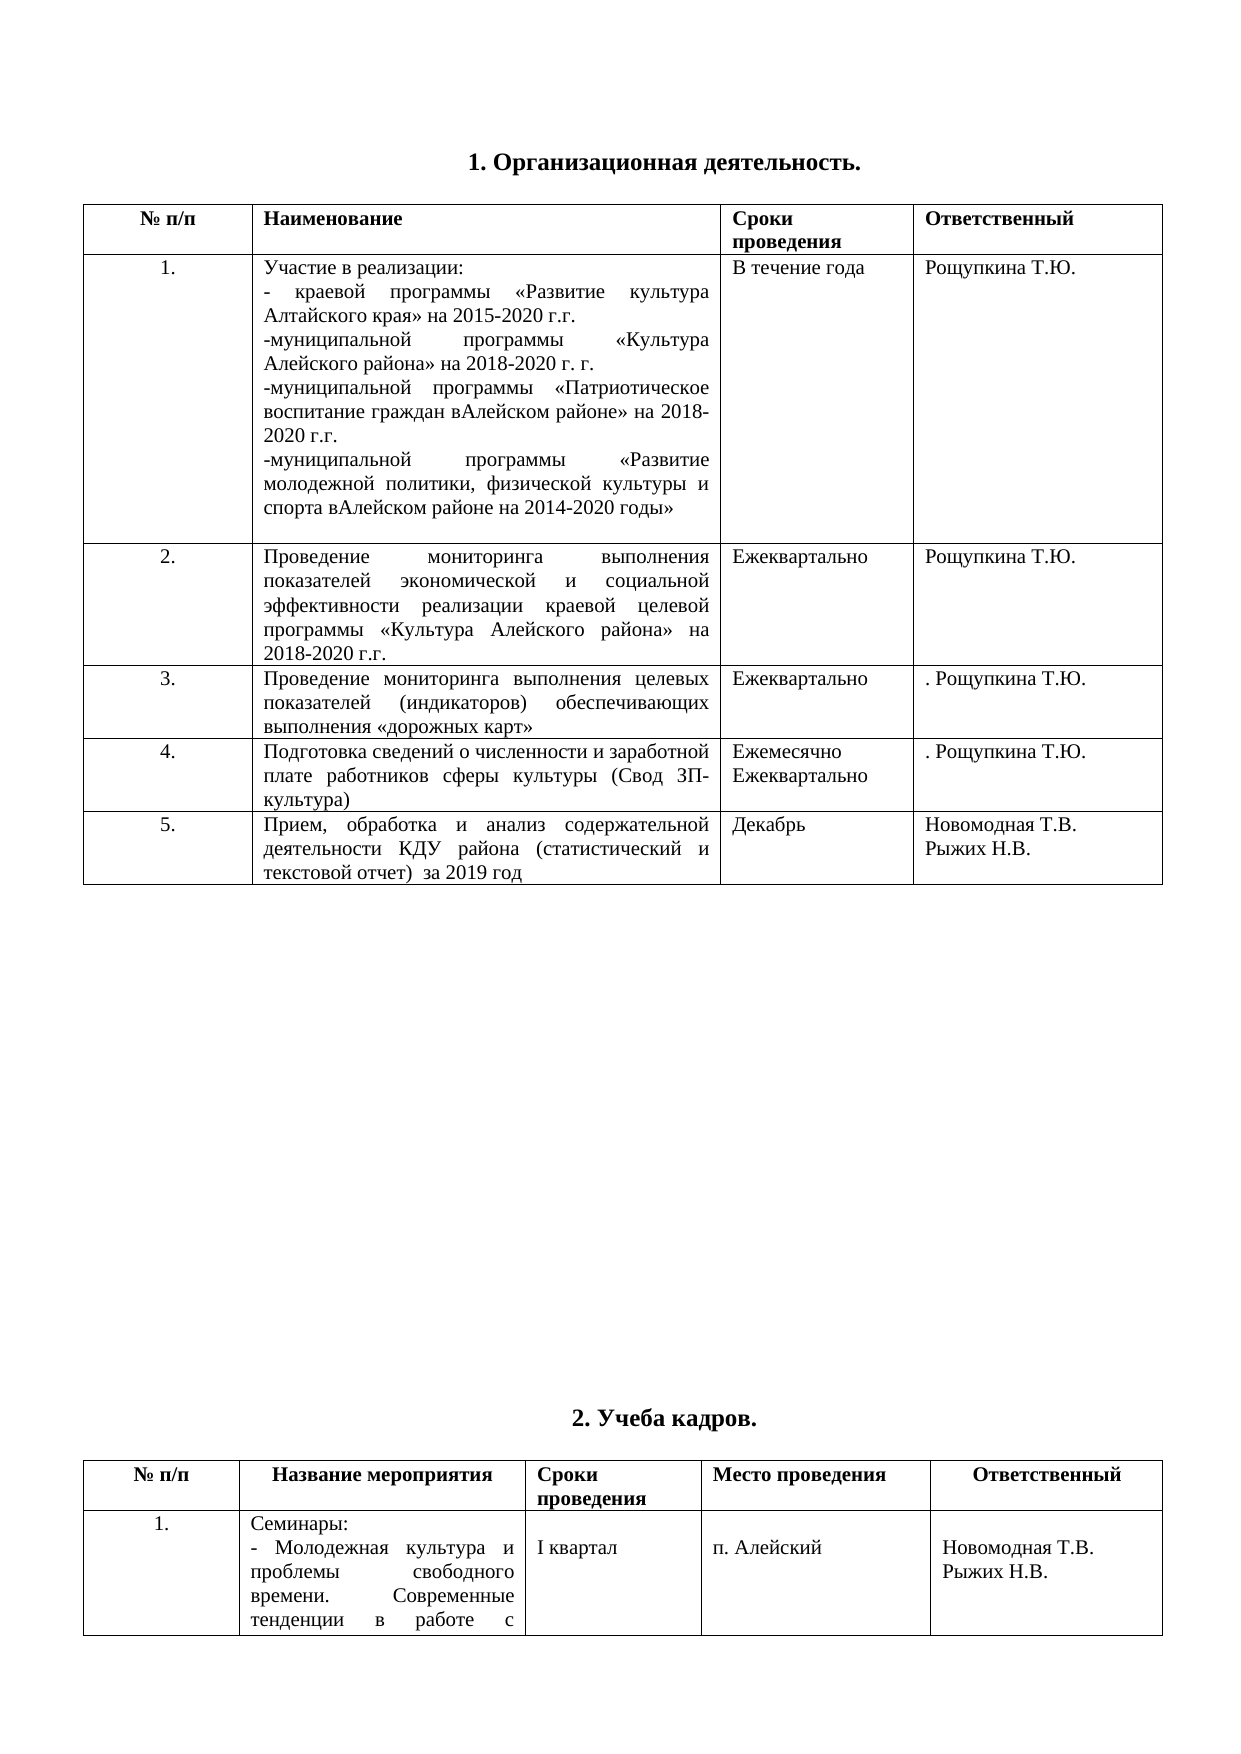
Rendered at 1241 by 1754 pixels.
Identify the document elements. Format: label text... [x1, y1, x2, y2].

table_cell . Рощупкина Т.Ю. [914, 739, 1162, 811]
table_cell Декабрь [721, 812, 913, 884]
table_cell Ежеквартально [721, 544, 913, 665]
table_cell 1. [84, 1511, 239, 1635]
table_cell 3. [84, 666, 252, 738]
table_cell Участие в реализации: - краевой программы «Развитие культура Алтайского края» на 2015-.г. -муниципальной программы «Культура Алейского района» на 2018-2020 г. г. -муниципальной программы «Патриотическое воспитание граждан вАлейском районе» на 2018-2020 г.г. -муниципальной программы «Развитие молодежной политики, физической культуры и спорта вАлейском районе на 2014-2020 годы» [253, 255, 720, 543]
table_cell Подготовка сведений о численности и заработной плате работников сферы культуры (Свод ЗП-культура) [253, 739, 720, 811]
table_header Ответственный [931, 1461, 1162, 1509]
text 1. Организационная деятельность. [177, 147, 1152, 176]
table_cell 4. [84, 739, 252, 811]
table_header № п/п [84, 1461, 239, 1509]
table_cell Прием, обработка и анализ содержательной деятельности КДУ района (статистический и текстовой отчет) за 2019 год [253, 812, 720, 884]
table_header Сроки проведения [721, 205, 913, 253]
table_header № п/п [84, 205, 252, 253]
table_header Ответственный [914, 205, 1162, 253]
table_cell Ежемесячно Ежеквартально [721, 739, 913, 811]
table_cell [702, 1511, 930, 1635]
table_cell Рощупкина Т.Ю. [914, 544, 1162, 665]
table_cell В течение года [721, 255, 913, 543]
table_header Место проведения [702, 1461, 930, 1509]
table_cell 1. [84, 255, 252, 543]
table_cell Проведение мониторинга выполнения показателей экономической и социальной эффективности реализации краевой целевой программы «Культура Алейского района» на 2018-.г. [253, 544, 720, 665]
table_cell . Рощупкина Т.Ю. [914, 666, 1162, 738]
table_cell Проведение мониторинга выполнения целевых показателей (индикаторов) обеспечивающих выполнения «дорожных карт» [253, 666, 720, 738]
table_cell Новомодная Т.В. Рыжих Н.В. [914, 812, 1162, 884]
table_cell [526, 1511, 701, 1635]
table_header Название мероприятия [240, 1461, 525, 1509]
table_cell 5. [84, 812, 252, 884]
table_header Наименование [253, 205, 720, 253]
table_cell 2. [84, 544, 252, 665]
table_header Сроки проведения [526, 1461, 701, 1509]
table_cell Ежеквартально [721, 666, 913, 738]
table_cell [931, 1511, 1162, 1635]
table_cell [240, 1511, 525, 1635]
table_cell Рощупкина Т.Ю. [914, 255, 1162, 543]
text 2. Учеба кадров. [177, 1403, 1152, 1432]
